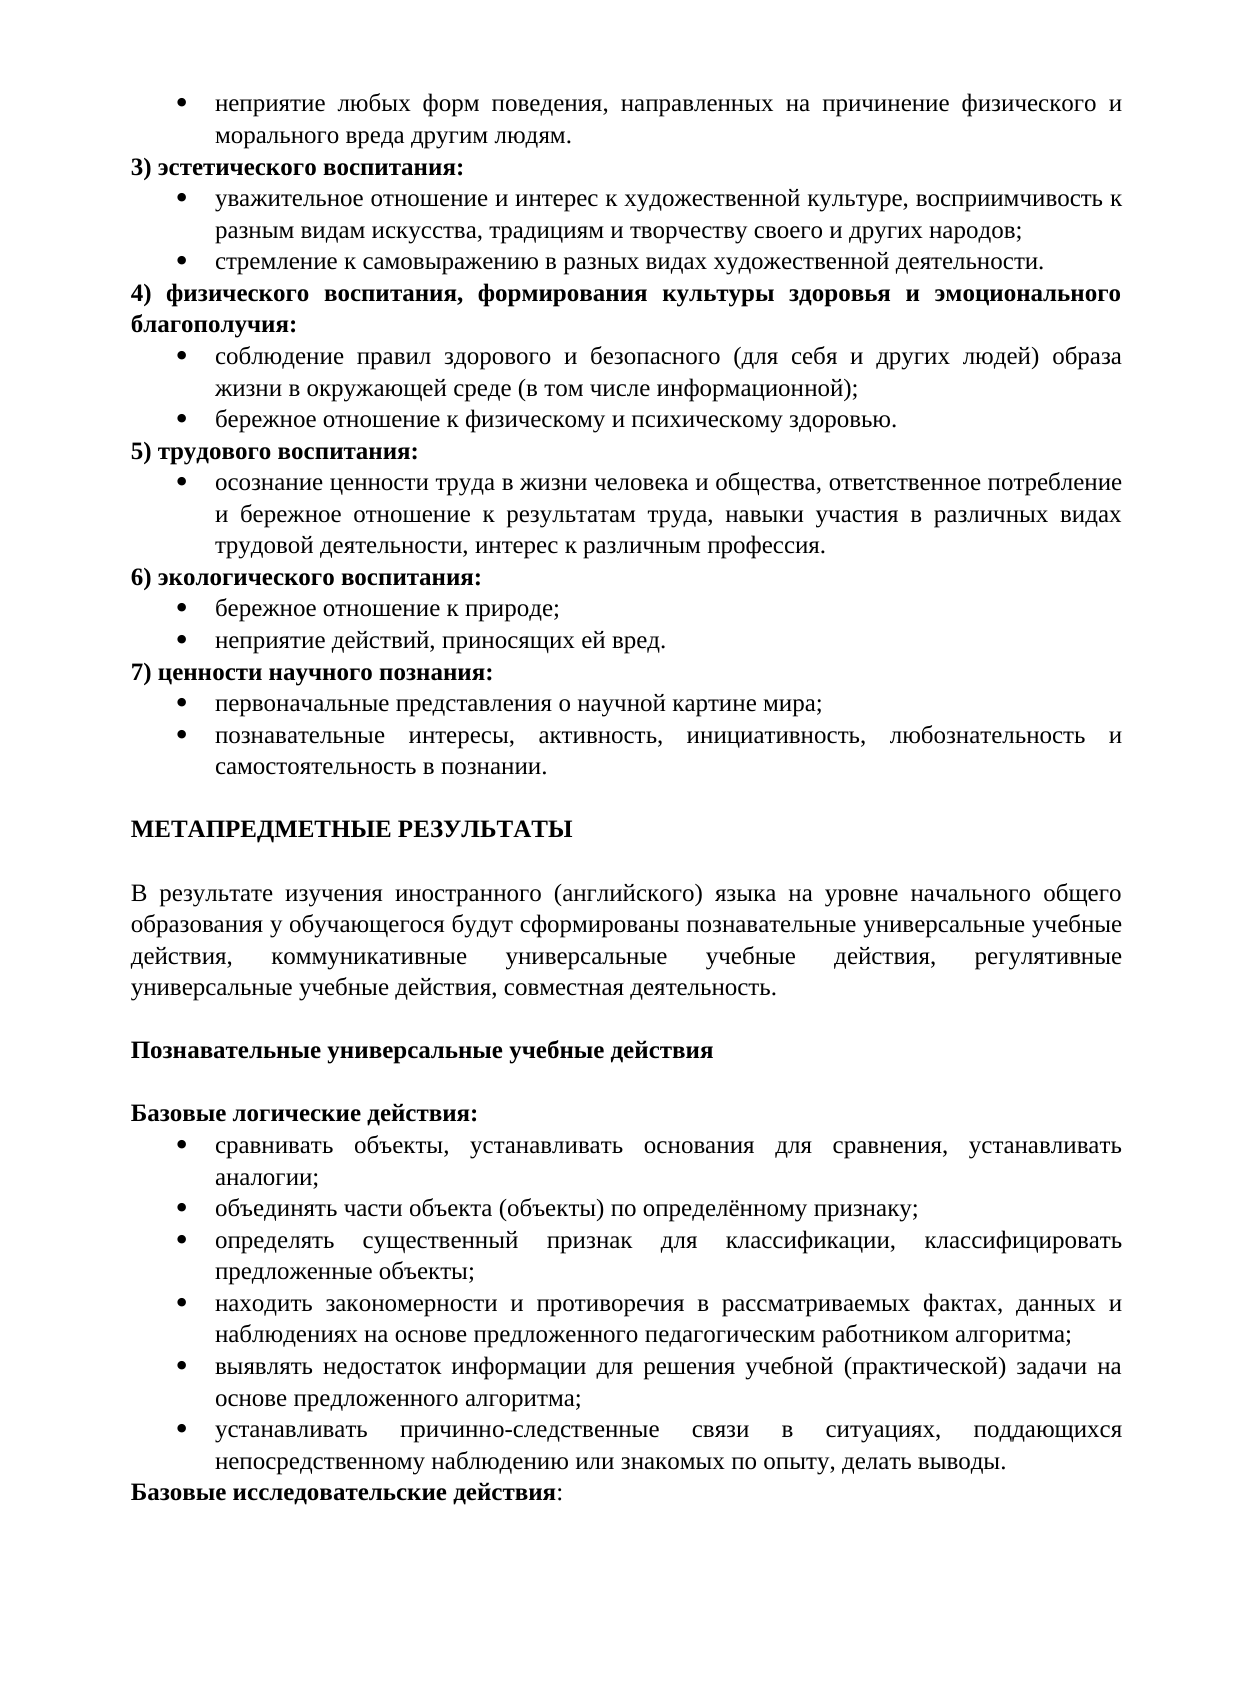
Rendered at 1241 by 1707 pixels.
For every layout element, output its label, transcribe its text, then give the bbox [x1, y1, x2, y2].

list стремление к самовыражению в разных видах художественной деятельности. [177, 246, 1122, 275]
list бережное отношение к природе; [177, 593, 1122, 622]
list выявлять недостаток информации для решения учебной (практической) задачи на основе предложенного алгоритма; [177, 1351, 1122, 1411]
text 4) физического воспитания, формирования культуры здоровья и эмоционального благополучия: [131, 278, 1122, 338]
list находить закономерности и противоречия в рассматриваемых фактах, данных и наблюдениях на основе предложенного педагогическим работником алгоритма; [177, 1288, 1122, 1348]
text 6) экологического воспитания: [131, 562, 1122, 591]
text 3) эстетического воспитания: [131, 152, 1122, 180]
text 5) трудового воспитания: [131, 436, 1122, 464]
list неприятие любых форм поведения, направленных на причинение физического и морального вреда другим людям. [177, 88, 1122, 149]
list познавательные интересы, активность, инициативность, любознательность и самостоятельность в познании. [177, 720, 1122, 780]
list первоначальные представления о научной картине мира; [177, 688, 1122, 717]
list неприятие действий, приносящих ей вред. [177, 625, 1122, 654]
list устанавливать причинно-следственные связи в ситуациях, поддающихся непосредственному наблюдению или знакомых по опыту, делать выводы. [177, 1414, 1122, 1474]
text Познавательные универсальные учебные действия [131, 1035, 1122, 1064]
text МЕТАПРЕДМЕТНЫЕ РЕЗУЛЬТАТЫ [131, 814, 1122, 843]
text Базовые логические действия: [131, 1098, 1122, 1127]
list определять существенный признак для классификации, классифицировать предложенные объекты; [177, 1225, 1122, 1285]
list соблюдение правил здорового и безопасного (для себя и других людей) образа жизни в окружающей среде (в том числе информационной); [177, 341, 1122, 401]
list бережное отношение к физическому и психическому здоровью. [177, 404, 1122, 433]
list уважительное отношение и интерес к художественной культуре, восприимчивость к разным видам искусства, традициям и творчеству своего и других народов; [177, 183, 1122, 243]
text 7) ценности научного познания: [131, 657, 1122, 685]
list осознание ценности труда в жизни человека и общества, ответственное потребление и бережное отношение к результатам труда, навыки участия в различных видах трудовой деятельности, интерес к различным профессия. [177, 467, 1122, 559]
list объединять части объекта (объекты) по определённому признаку; [177, 1193, 1122, 1222]
text В результате изучения иностранного (английского) языка на уровне начального общего образования у обучающегося будут сформированы познавательные универсальные учебные действия, коммуникативные универсальные учебные действия, регулятивные универсальные учебные действия, совместная деятельность. [131, 878, 1122, 1001]
text Базовые исследовательские действия: [131, 1477, 1122, 1506]
list сравнивать объекты, устанавливать основания для сравнения, устанавливать аналогии; [177, 1130, 1122, 1190]
